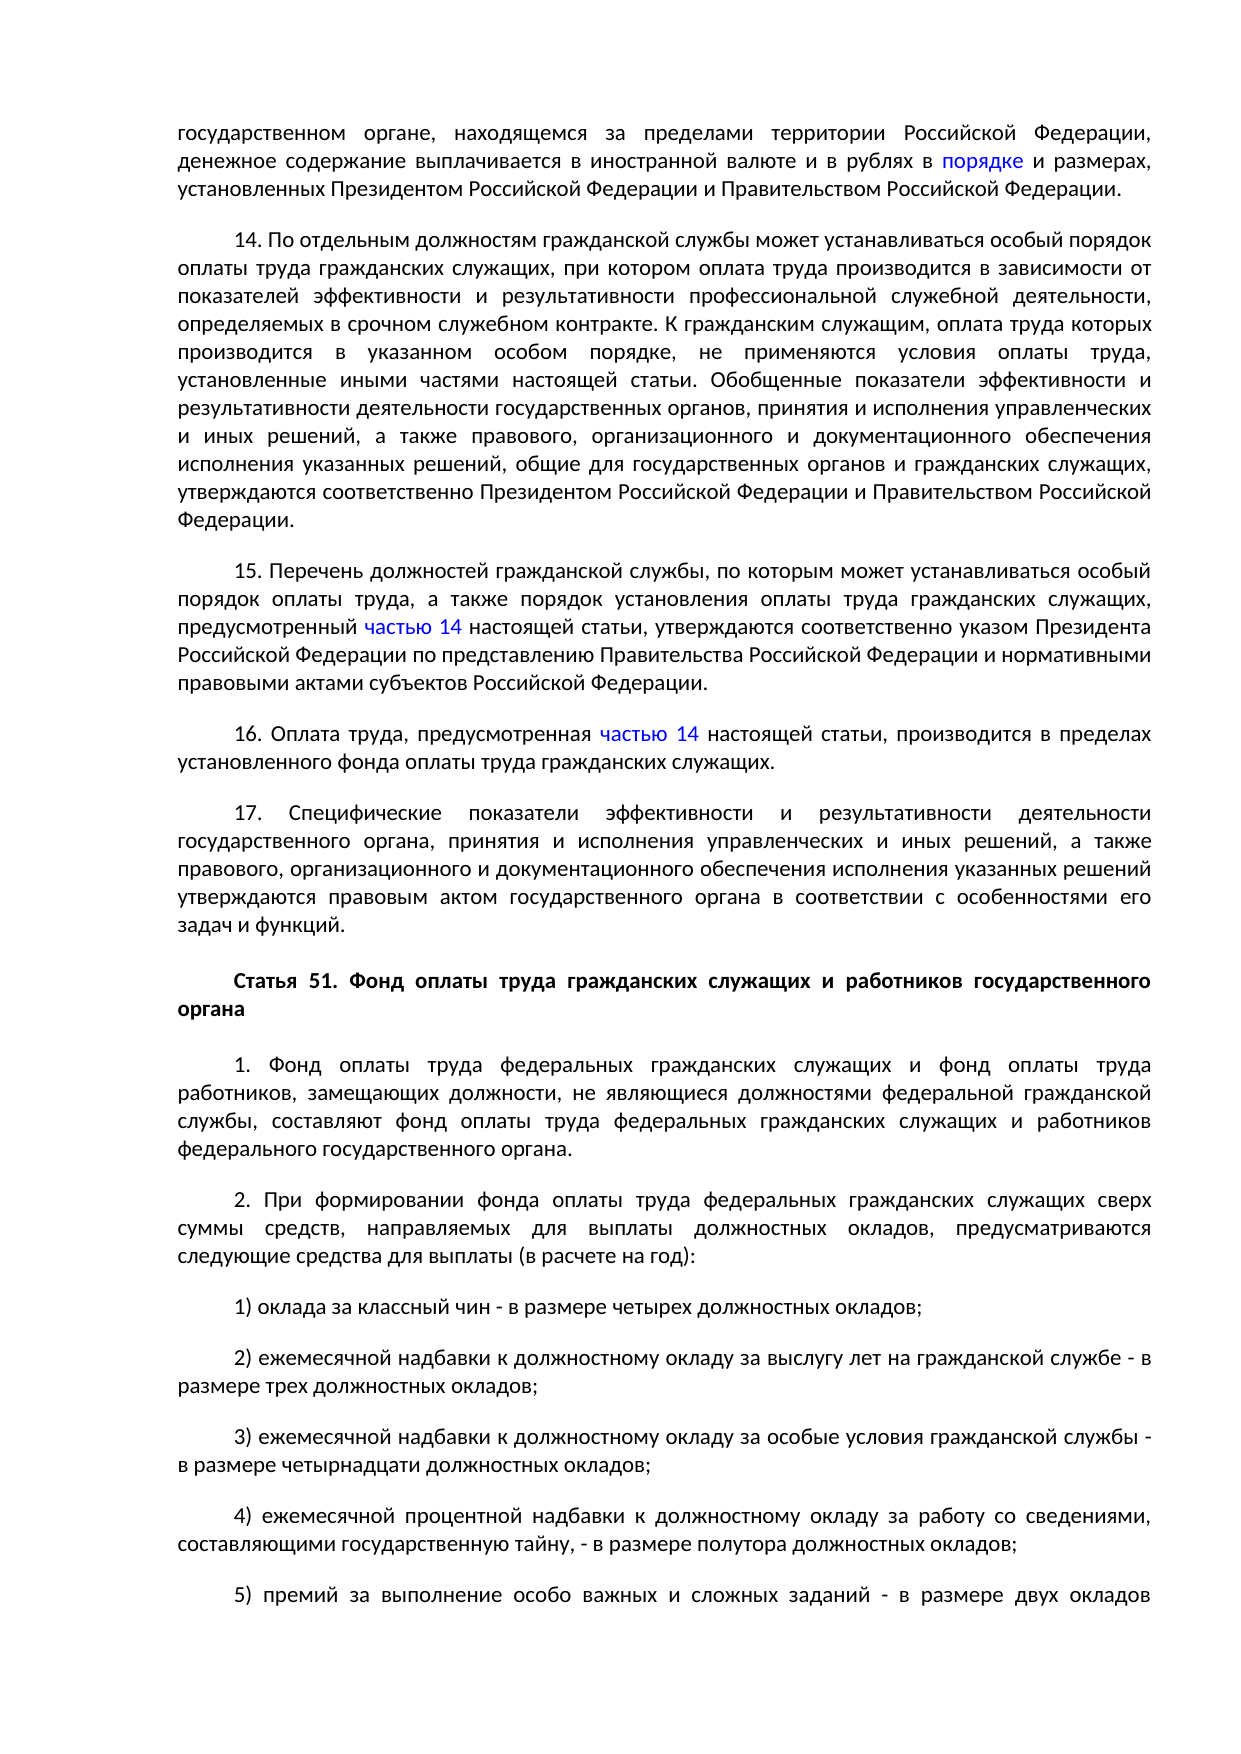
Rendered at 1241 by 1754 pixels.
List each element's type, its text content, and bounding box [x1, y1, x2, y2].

text 14. По отдельным должностям гражданской службы может устанавливаться особый порядок оплаты труда гражданских служащих, при котором оплата труда производится в зависимости от показателей эффективности и результативности профессиональной служебной деятельности, определяемых в срочном служебном контракте. К гражданским служащим, оплата труда которых производится в указанном особом порядке, не применяются условия оплаты труда, установленные иными частями настоящей статьи. Обобщенные показатели эффективности и результативности деятельности государственных органов, принятия и исполнения управленческих и иных решений, а также правового, организационного и документационного обеспечения исполнения указанных решений, общие для государственных органов и гражданских служащих, утверждаются соответственно Президентом Российской Федерации и Правительством Российской Федерации. [177, 225, 1152, 533]
text 17. Специфические показатели эффективности и результативности деятельности государственного органа, принятия и исполнения управленческих и иных решений, а также правового, организационного и документационного обеспечения исполнения указанных решений утверждаются правовым актом государственного органа в соответствии с особенностями его задач и функций. [177, 798, 1152, 938]
title Статья 51. Фонд оплаты труда гражданских служащих и работников государственного органа [177, 966, 1152, 1022]
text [177, 118, 1152, 202]
text 15. Перечень должностей гражданской службы, по которым может устанавливаться особый порядок оплаты труда, а также порядок установления оплаты труда гражданских служащих, предусмотренный частью 14 настоящей статьи, утверждаются соответственно указом Президента Российской Федерации по представлению Правительства Российской Федерации и нормативными правовыми актами субъектов Российской Федерации. [177, 556, 1152, 696]
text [177, 1580, 1152, 1608]
text 16. Оплата труда, предусмотренная частью 14 настоящей статьи, производится в пределах установленного фонда оплаты труда гражданских служащих. [177, 719, 1152, 775]
text 2) ежемесячной надбавки к должностному окладу за выслугу лет на гражданской службе - в размере трех должностных окладов; [177, 1343, 1152, 1399]
text 1. Фонд оплаты труда федеральных гражданских служащих и фонд оплаты труда работников, замещающих должности, не являющиеся должностями федеральной гражданской службы, составляют фонд оплаты труда федеральных гражданских служащих и работников федерального государственного органа. [177, 1050, 1152, 1162]
text 3) ежемесячной надбавки к должностному окладу за особые условия гражданской службы - в размере четырнадцати должностных окладов; [177, 1422, 1152, 1478]
text 1) оклада за классный чин - в размере четырех должностных окладов; [177, 1292, 1152, 1320]
text 4) ежемесячной процентной надбавки к должностному окладу за работу со сведениями, составляющими государственную тайну, - в размере полутора должностных окладов; [177, 1501, 1152, 1557]
text 2. При формировании фонда оплаты труда федеральных гражданских служащих сверх суммы средств, направляемых для выплаты должностных окладов, предусматриваются следующие средства для выплаты (в расчете на год): [177, 1185, 1152, 1269]
